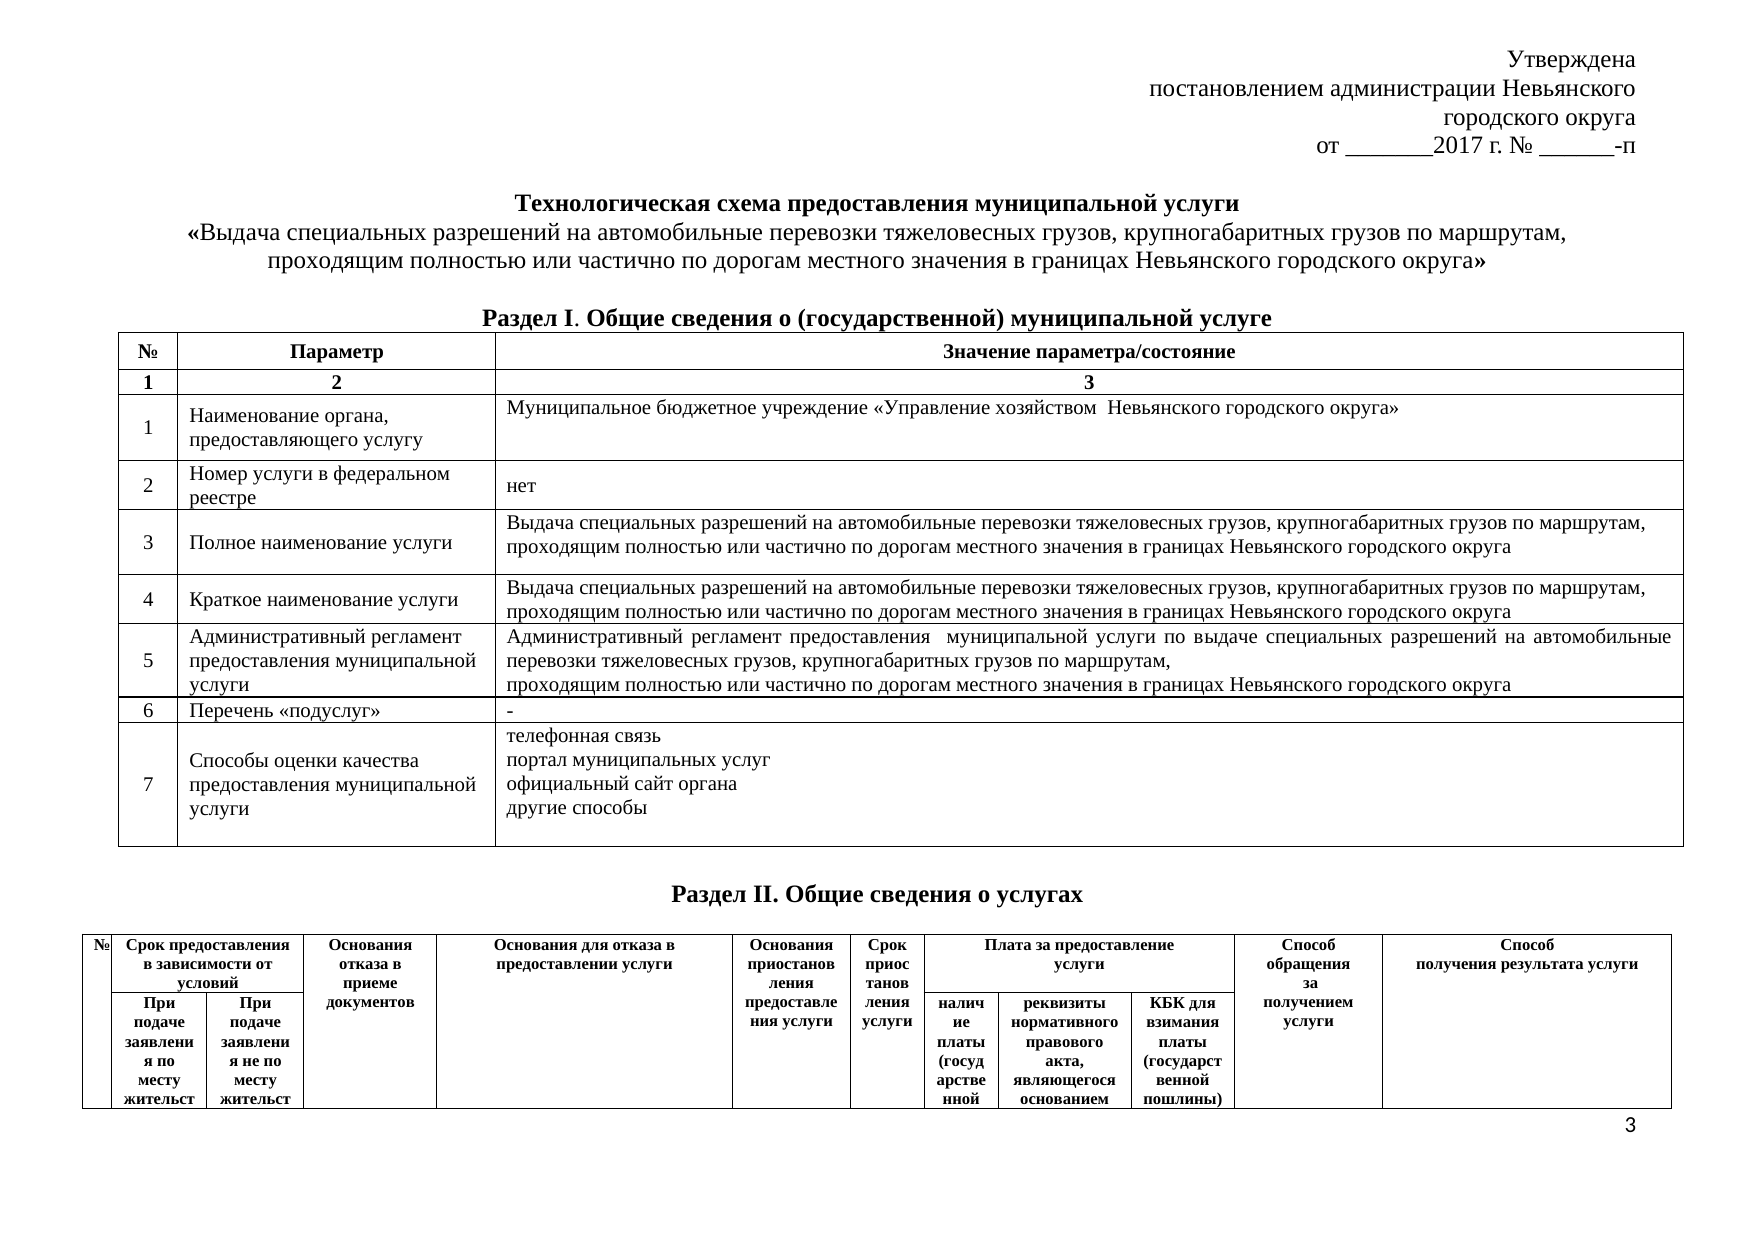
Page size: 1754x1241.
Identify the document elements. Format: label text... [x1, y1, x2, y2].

text Раздел I. Общие сведения о (государственной) муниципальной услуге [118, 303, 1636, 332]
table_cell 2 [119, 461, 177, 509]
table_cell 4 [119, 575, 177, 623]
table_cell Выдача специальных разрешений на автомобильные перевозки тяжеловесных грузов, крупногабаритных грузов по маршрутам, проходящим полностью или частично по дорогам местного значения в границах Невьянского городского округа [496, 575, 1683, 623]
table_header Способ получения результата услуги [1383, 935, 1671, 1108]
table_cell Наименование органа, предоставляющего услугу [178, 395, 495, 460]
table_cell Полное наименование услуги [178, 510, 495, 574]
table_cell Номер услуги в федеральном реестре [178, 461, 495, 509]
text проходящим полностью или частично по дорогам местного значения в границах Невьянского городского округа» [118, 246, 1636, 274]
text Технологическая схема предоставления муниципальной услуги [118, 188, 1636, 217]
table_cell 1 [119, 395, 177, 460]
table_cell 6 [119, 698, 177, 722]
table_header Значение параметра/состояние [496, 333, 1683, 368]
table_cell Административный регламент предоставления муниципальной услуги [178, 624, 495, 696]
table_cell 3 [496, 370, 1683, 394]
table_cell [112, 993, 206, 1108]
table_cell 2 [178, 370, 495, 394]
table_cell Краткое наименование услуги [178, 575, 495, 623]
table_cell 3 [119, 510, 177, 574]
table_cell - [496, 698, 1683, 722]
table_cell 5 [119, 624, 177, 696]
text «Выдача специальных разрешений на автомобильные перевозки тяжеловесных грузов, крупногабаритных грузов по маршрутам, [118, 217, 1636, 246]
table_cell нет [496, 461, 1683, 509]
text Утверждена [118, 44, 1636, 73]
table_cell 7 [119, 723, 177, 846]
text Раздел II. Общие сведения о услугах [118, 879, 1636, 908]
table_cell 1 [119, 370, 177, 394]
table_header Плата за предоставление услуги [925, 935, 1234, 992]
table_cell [1132, 993, 1234, 1108]
table_header Основания приостановления предоставления услуги [733, 935, 850, 1108]
table_cell Выдача специальных разрешений на автомобильные перевозки тяжеловесных грузов, крупногабаритных грузов по маршрутам, проходящим полностью или частично по дорогам местного значения в границах Невьянского городского округа [496, 510, 1683, 574]
table_cell Перечень «подуслуг» [178, 698, 495, 722]
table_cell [999, 993, 1131, 1108]
table_header Срок предоставления в зависимости от условий [112, 935, 303, 992]
table_cell Способы оценки качества предоставления муниципальной услуги [178, 723, 495, 846]
table_header Параметр [178, 333, 495, 368]
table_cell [925, 993, 998, 1108]
text постановлением администрации Невьянского [118, 73, 1636, 102]
table_header Способ обращения за получением услуги [1235, 935, 1382, 1108]
table_header № [119, 333, 177, 368]
text городского округа [118, 102, 1636, 131]
table_header Основания отказа в приеме документов [304, 935, 436, 1108]
table_header Основания для отказа в предоставлении услуги [437, 935, 732, 1108]
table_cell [207, 993, 303, 1108]
table_header Срок приостановления услуги [851, 935, 924, 1108]
table_cell телефонная связь портал муниципальных услуг официальный сайт органа другие способы [496, 723, 1683, 846]
table_header № [83, 935, 111, 1108]
text от _______2017 г. № ______-п [118, 131, 1636, 159]
table_cell Административный регламент предоставления муниципальной услуги по выдаче специальных разрешений на автомобильные перевозки тяжеловесных грузов, крупногабаритных грузов по маршрутам, проходящим полностью или частично по дорогам местного значения в границах Невьянского городского округа [496, 624, 1683, 696]
table_cell Муниципальное бюджетное учреждение «Управление хозяйством Невьянского городского округа» [496, 395, 1683, 460]
